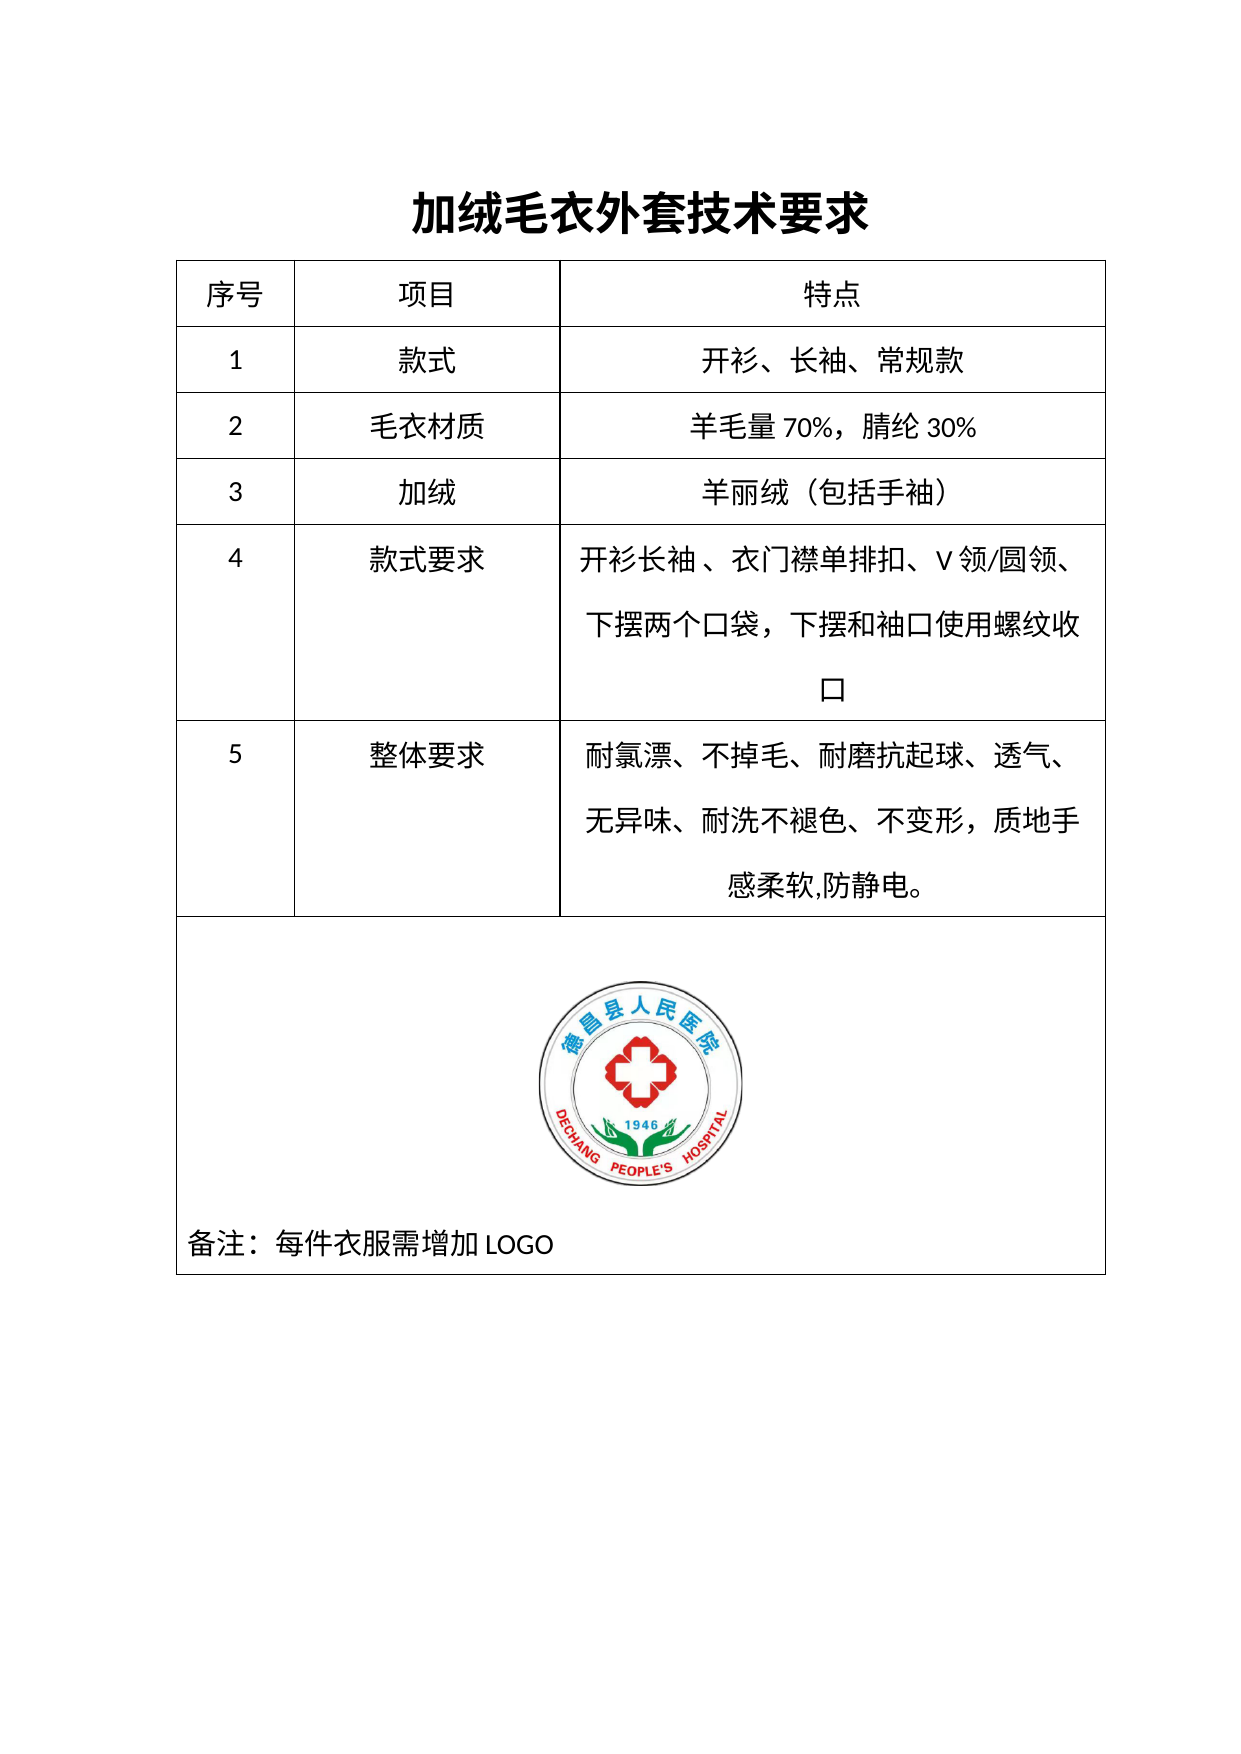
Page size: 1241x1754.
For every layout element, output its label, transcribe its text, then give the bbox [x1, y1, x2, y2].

table_cell 项目 [295, 261, 559, 326]
table_cell 开衫、长袖、常规款 [561, 327, 1105, 392]
table_cell 整体要求 [295, 721, 559, 916]
table_cell 4 [177, 525, 294, 720]
table_cell 序号 [177, 261, 294, 326]
table_cell 加绒 [295, 459, 559, 524]
table_cell 2 [177, 393, 294, 458]
table_cell 5 [177, 721, 294, 916]
table_cell 1 [177, 327, 294, 392]
table_cell 备注：每件衣服需增加LOGO [177, 917, 1105, 1274]
table_cell 特点 [561, 261, 1105, 326]
table_cell 耐氯漂、不掉毛、耐磨抗起球、透气、无异味、耐洗不褪色、不变形，质地手感柔软,防静电。 [561, 721, 1105, 916]
table_cell 款式要求 [295, 525, 559, 720]
table_cell 羊丽绒（包括手袖） [561, 459, 1105, 524]
table_cell 毛衣材质 [295, 393, 559, 458]
table_header 加绒毛衣外套技术要求 [176, 162, 1105, 259]
table_cell 羊毛量70%，腈纶30% [561, 393, 1105, 458]
table_cell 开衫长袖 、衣门襟单排扣、V领/圆领、下摆两个口袋，下摆和袖口使用螺纹收口 [561, 525, 1105, 720]
picture [538, 981, 743, 1186]
table_cell 3 [177, 459, 294, 524]
table_cell 款式 [295, 327, 559, 392]
